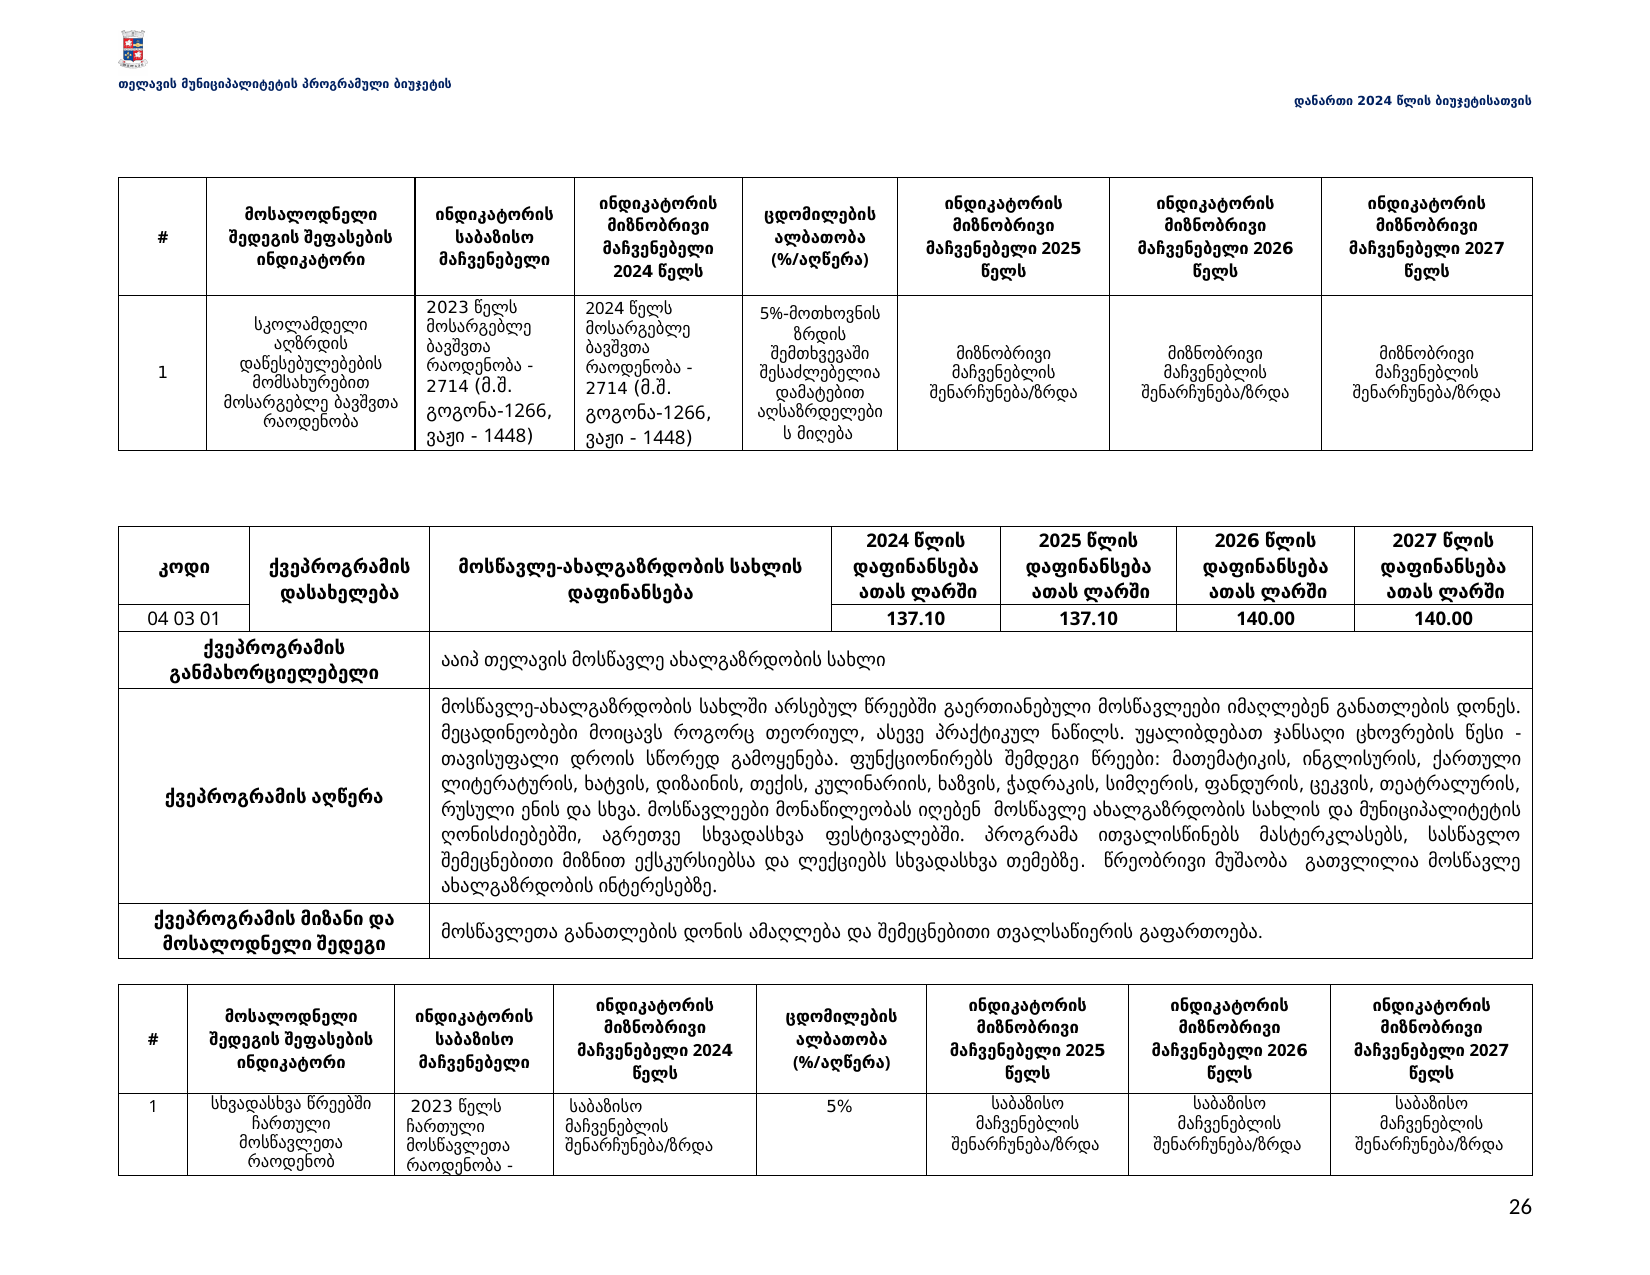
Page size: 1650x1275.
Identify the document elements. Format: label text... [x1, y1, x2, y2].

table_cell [554, 1094, 756, 1175]
table_cell 1 [119, 1094, 187, 1175]
table_cell ქვეპროგრამის განმახორციელებელი [119, 632, 429, 688]
table_header ცდომილების ალბათობა (%/აღწერა) [743, 178, 897, 295]
table_cell ქვეპროგრამის მიზანი და მოსალოდნელი შედეგი [119, 904, 429, 957]
table_header ინდიკატორის საბაზისო მაჩვენებელი [395, 985, 553, 1093]
table_cell 04 03 01 [119, 605, 249, 631]
table_header # [119, 178, 206, 295]
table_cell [395, 1094, 553, 1175]
table_cell 5% [757, 1094, 926, 1175]
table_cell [927, 1094, 1128, 1175]
table_cell 2024 წელს მოსარგებლე ბავშვთა რაოდენობა - 2714 (მ.შ. გოგონა-1266, ვაჟი - 1448) [575, 296, 742, 450]
picture [118, 30, 149, 76]
table_cell ააიპ თელავის მოსწავლე ახალგაზრდობის სახლი [430, 632, 1532, 688]
table_header მოსწავლე-ახალგაზრდობის სახლის დაფინანსება [430, 527, 831, 631]
table_cell მიზნობრივი მაჩვენებლის შენარჩუნება/ზრდა [898, 296, 1109, 450]
table_cell 137.10 [832, 605, 1000, 631]
table_header 2026 წლის დაფინანსება ათას ლარში [1177, 527, 1354, 604]
table_header 2025 წლის დაფინანსება ათას ლარში [1001, 527, 1176, 604]
table_cell მიზნობრივი მაჩვენებლის შენარჩუნება/ზრდა [1322, 296, 1532, 450]
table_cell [1331, 1094, 1532, 1175]
table_header ინდიკატორის მიზნობრივი მაჩვენებელი 2027 წელს [1331, 985, 1532, 1093]
table_header ინდიკატორის მიზნობრივი მაჩვენებელი 2024 წელს [575, 178, 742, 295]
table_header მოსალოდნელი შედეგის შეფასების ინდიკატორი [207, 178, 414, 295]
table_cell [188, 1094, 394, 1175]
table_cell 1 [119, 296, 206, 450]
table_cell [1129, 1094, 1330, 1175]
table_cell 140.00 [1355, 605, 1532, 631]
table_cell სკოლამდელი აღზრდის დაწესებულებების მომსახურებით მოსარგებლე ბავშვთა რაოდენობა [207, 296, 414, 450]
table_header ინდიკატორის მიზნობრივი მაჩვენებელი 2025 წელს [898, 178, 1109, 295]
table_header 2024 წლის დაფინანსება ათას ლარში [832, 527, 1000, 604]
table_header ქვეპროგრამის დასახელება [250, 527, 429, 631]
table_cell ქვეპროგრამის აღწერა [119, 689, 429, 903]
table_header ინდიკატორის მიზნობრივი მაჩვენებელი 2024 წელს [554, 985, 756, 1093]
table_cell 140.00 [1177, 605, 1354, 631]
table_header ცდომილების ალბათობა (%/აღწერა) [757, 985, 926, 1093]
table_cell მოსწავლეთა განათლების დონის ამაღლება და შემეცნებითი თვალსაწიერის გაფართოება. [430, 904, 1532, 957]
table_header ინდიკატორის მიზნობრივი მაჩვენებელი 2026 წელს [1129, 985, 1330, 1093]
table_header ინდიკატორის მიზნობრივი მაჩვენებელი 2025 წელს [927, 985, 1128, 1093]
table_cell მოსწავლე-ახალგაზრდობის სახლში არსებულ წრეებში გაერთიანებული მოსწავლეები იმაღლებენ განათლების დონეს. მეცადინეობები მოიცავს როგორც თეორიულ, ასევე პრაქტიკულ ნაწილს. უყალიბდებათ ჯანსაღი ცხოვრების წესი - თავისუფალი დროის სწორედ გამოყენება. ფუნქციონირებს შემდეგი წრეები: მათემატიკის, ინგლისურის, ქართული ლიტერატურის, ხატვის, დიზაინის, თექის, კულინარიის, ხაზვის, ჭადრაკის, სიმღერის, ფანდურის, ცეკვის, თეატრალურის, რუსული ენის და სხვა. მოსწავლეები მონაწილეობას იღებენ მოსწავლე ახალგაზრდობის სახლის და მუნიციპალიტეტის ღონისძიებებში, აგრეთვე სხვადასხვა ფესტივალებში. პროგრამა ითვალისწინებს მასტერკლასებს, სასწავლო შემეცნებითი მიზნით ექსკურსიებსა და ლექციებს სხვადასხვა თემებზე. წრეობრივი მუშაობა გათვლილია მოსწავლე ახალგაზრდობის ინტერესებზე. [430, 689, 1532, 903]
table_header ინდიკატორის მიზნობრივი მაჩვენებელი 2027 წელს [1322, 178, 1532, 295]
table_header # [119, 985, 187, 1093]
table_cell 5%-მოთხოვნის ზრდის შემთხვევაში შესაძლებელია დამატებით აღსაზრდელების მიღება [743, 296, 897, 450]
table_header ინდიკატორის საბაზისო მაჩვენებელი [416, 178, 574, 295]
table_cell 137.10 [1001, 605, 1176, 631]
table_header 2027 წლის დაფინანსება ათას ლარში [1355, 527, 1532, 604]
table_cell 2023 წელს მოსარგებლე ბავშვთა რაოდენობა - 2714 (მ.შ. გოგონა-1266, ვაჟი - 1448) [416, 296, 574, 450]
table_header კოდი [119, 527, 249, 604]
table_header ინდიკატორის მიზნობრივი მაჩვენებელი 2026 წელს [1110, 178, 1321, 295]
table_header მოსალოდნელი შედეგის შეფასების ინდიკატორი [188, 985, 394, 1093]
table_cell მიზნობრივი მაჩვენებლის შენარჩუნება/ზრდა [1110, 296, 1321, 450]
